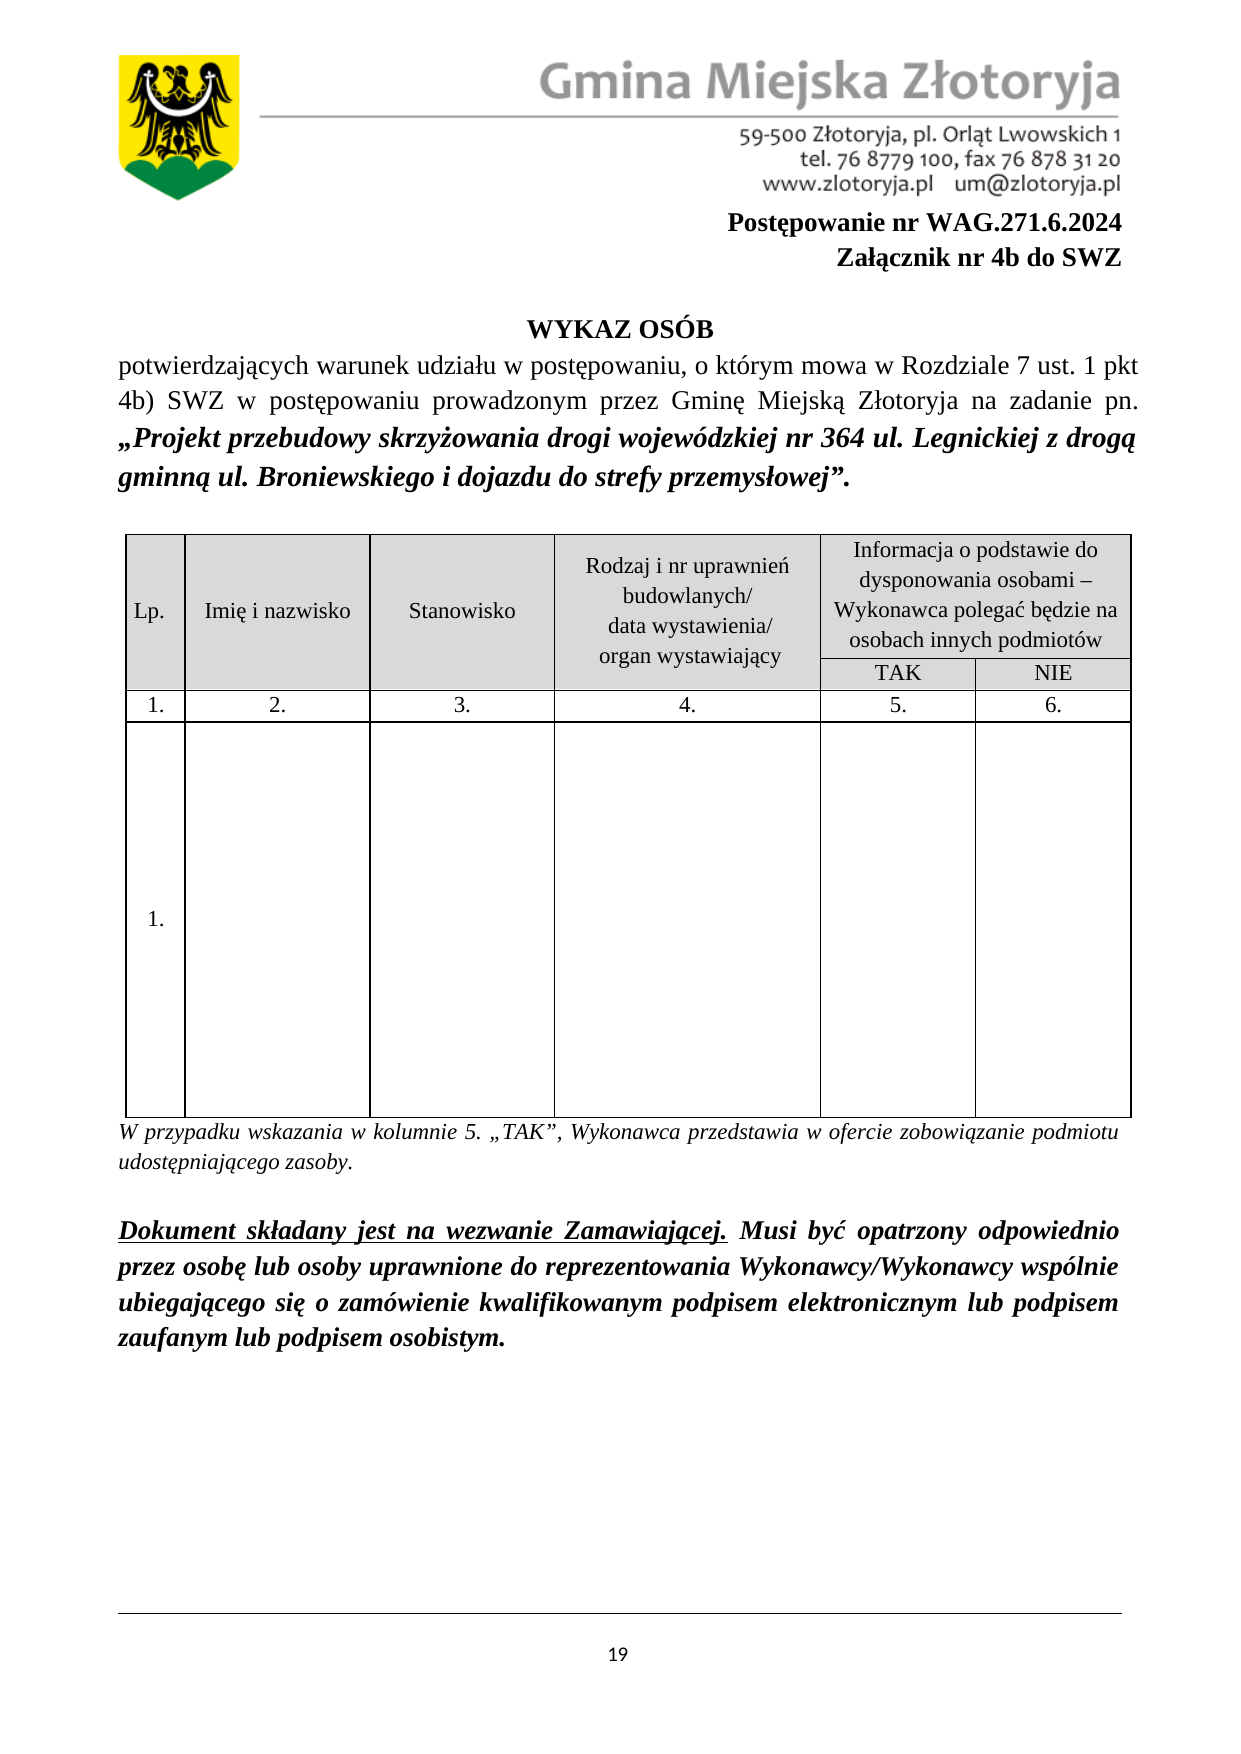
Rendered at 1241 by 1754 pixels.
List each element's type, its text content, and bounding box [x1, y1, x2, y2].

text WYKAZ OSÓB [118, 313, 1122, 344]
table_cell 4. [555, 691, 820, 721]
table_cell 1. [127, 723, 184, 1117]
table_header Stanowisko [371, 535, 554, 689]
table_cell 6. [976, 691, 1130, 721]
table_cell 5. [821, 691, 975, 721]
table_cell [821, 723, 975, 1117]
text Postępowanie nr WAG.271.6.2024 [118, 148, 1122, 237]
table_cell NIE [976, 659, 1130, 689]
table_header Imię i nazwisko [186, 535, 369, 689]
picture [118, 55, 1120, 148]
text potwierdzających warunek udziału w postępowaniu, o którym mowa w Rozdziale 7 ust. 1 pkt 4b) SWZ w postępowaniu prowadzonym przez Gminę Miejską Złotoryja na zadanie pn. „Projekt przebudowy skrzyżowania drogi wojewódzkiej nr 364 ul. Legnickiej z drogą gminną ul. Broniewskiego i dojazdu do strefy przemysłowej”. [118, 349, 1140, 493]
table_cell TAK [821, 659, 975, 689]
table_header Rodzaj i nr uprawnień budowlanych/ data wystawienia/ organ wystawiający [555, 535, 820, 689]
text W przypadku wskazania w kolumnie 5. „TAK”, Wykonawca przedstawia w ofercie zobowiązanie podmiotu udostępniającego zasoby. [118, 1118, 1122, 1175]
table_cell 1. [127, 691, 184, 721]
table_cell [555, 723, 820, 1117]
table_header Lp. [127, 535, 184, 689]
table_cell 2. [186, 691, 369, 721]
table_header Informacja o podstawie do dysponowania osobami – Wykonawca polegać będzie na osobach innych podmiotów [821, 535, 1130, 658]
text Załącznik nr 4b do SWZ [118, 242, 1122, 273]
text Dokument składany jest na wezwanie Zamawiającej. Musi być opatrzony odpowiednio przez osobę lub osoby uprawnione do reprezentowania Wykonawcy/Wykonawcy wspólnie ubiegającego się o zamówienie kwalifikowanym podpisem elektronicznym lub podpisem zaufanym lub podpisem osobistym. [118, 1214, 1122, 1353]
table_cell [371, 723, 554, 1117]
table_cell [186, 723, 369, 1117]
table_cell 3. [371, 691, 554, 721]
table_cell [976, 723, 1130, 1117]
